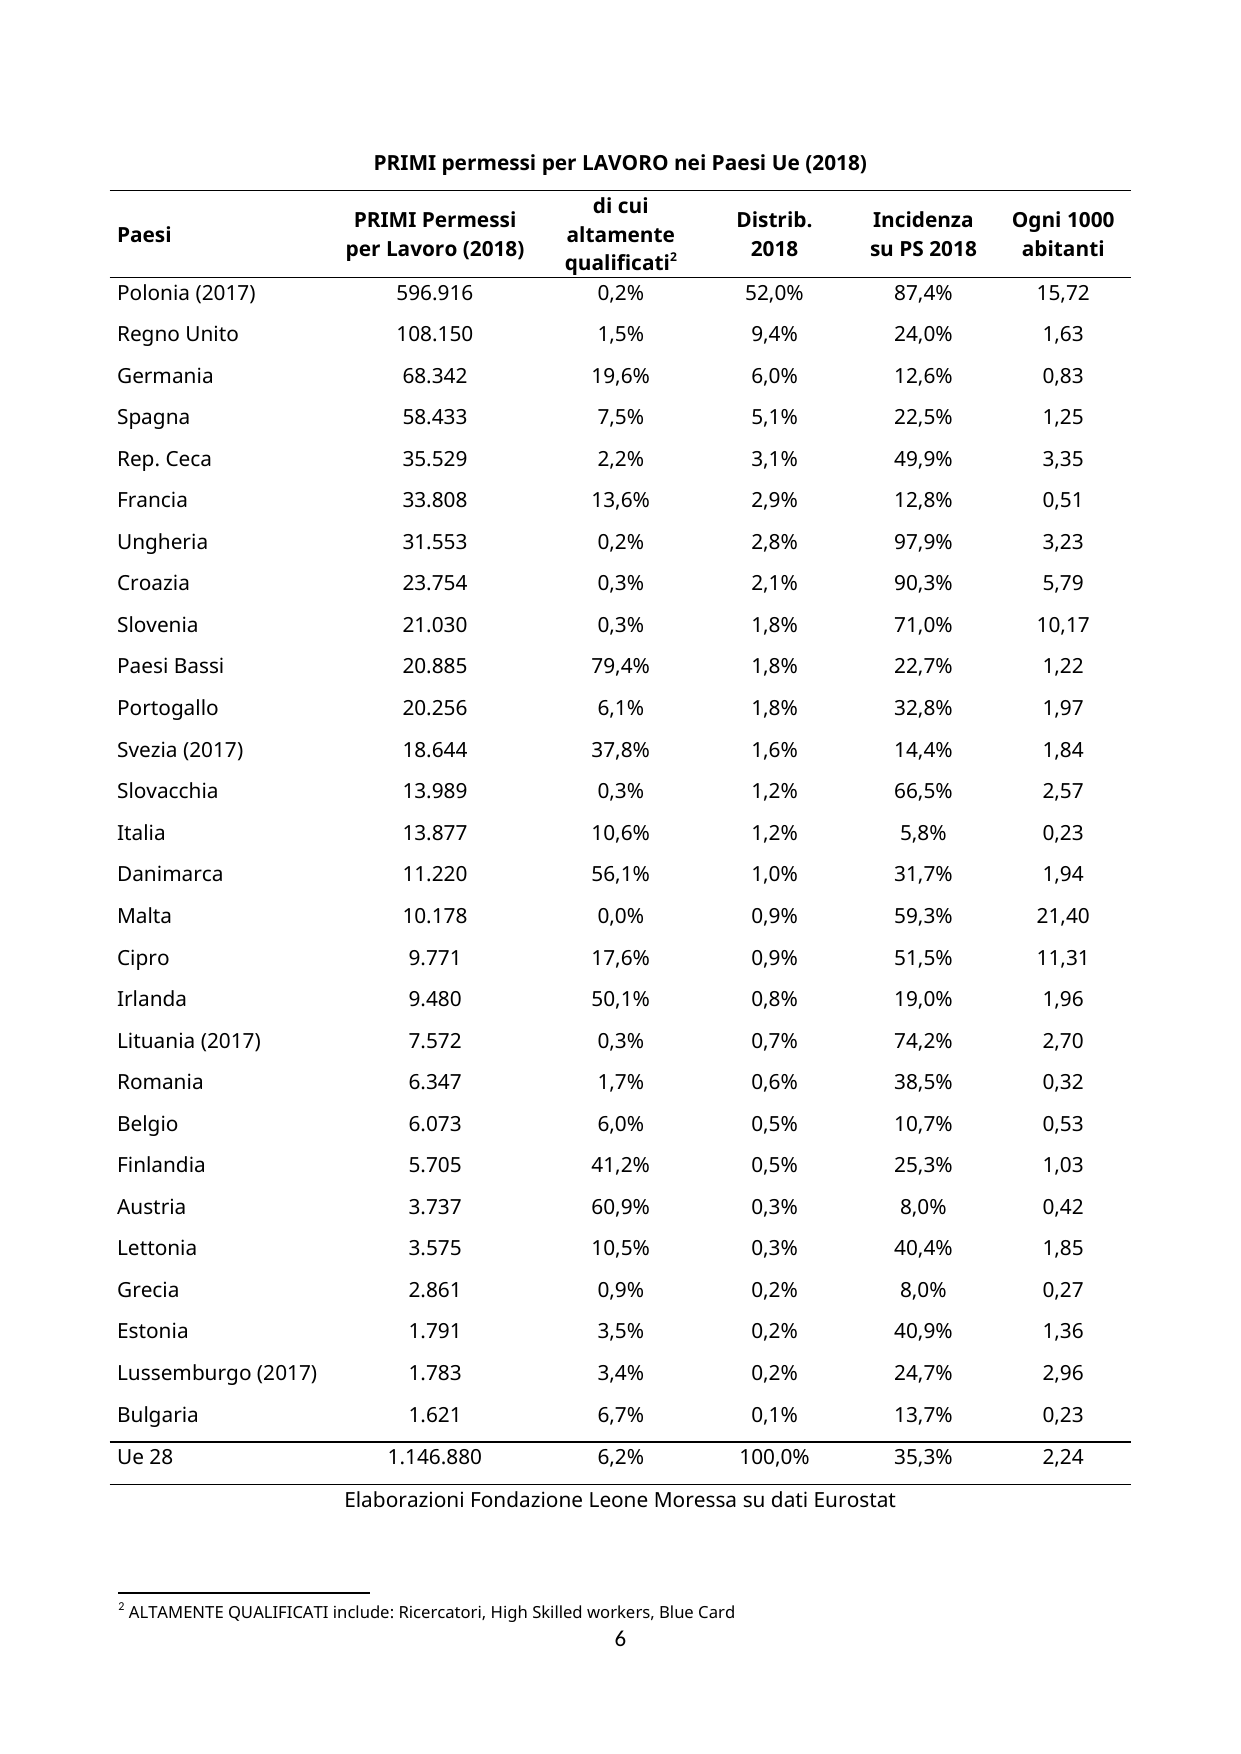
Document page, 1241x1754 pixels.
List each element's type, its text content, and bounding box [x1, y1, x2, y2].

table_cell 0,6% [698, 1067, 851, 1109]
table_cell 5,8% [851, 818, 995, 859]
table_cell Finlandia [110, 1150, 326, 1192]
table_cell 8,0% [851, 1275, 995, 1317]
table_cell 0,9% [544, 1275, 697, 1317]
table_cell 0,3% [544, 1026, 697, 1067]
table_cell 1,63 [995, 319, 1131, 361]
table_cell 49,9% [851, 444, 995, 485]
table_cell 0,9% [698, 943, 851, 984]
table_cell 2,9% [698, 485, 851, 527]
table_cell 6,0% [544, 1109, 697, 1150]
table_cell 1,22 [995, 652, 1131, 693]
table_cell 97,9% [851, 527, 995, 568]
table_cell 13,7% [851, 1400, 995, 1441]
table_cell 3.575 [326, 1234, 544, 1275]
table_cell 0,0% [544, 901, 697, 943]
table_cell 1,97 [995, 693, 1131, 735]
table_cell 19,0% [851, 984, 995, 1026]
table_cell Svezia (2017) [110, 735, 326, 776]
table_cell 2,2% [544, 444, 697, 485]
table_cell 0,9% [698, 901, 851, 943]
table_cell 21.030 [326, 610, 544, 652]
table_cell 0,3% [698, 1234, 851, 1275]
table_cell 6.073 [326, 1109, 544, 1150]
table_cell 1,84 [995, 735, 1131, 776]
table_cell 1,2% [698, 818, 851, 859]
table_cell Germania [110, 361, 326, 402]
table_cell 3,35 [995, 444, 1131, 485]
table_cell Danimarca [110, 860, 326, 901]
table_cell 56,1% [544, 860, 697, 901]
table_cell 0,3% [698, 1192, 851, 1233]
table_cell 90,3% [851, 569, 995, 610]
table_cell 10,17 [995, 610, 1131, 652]
table_cell 25,3% [851, 1150, 995, 1192]
table_header di cui altamente qualificati [544, 191, 697, 277]
table_cell Belgio [110, 1109, 326, 1150]
table_cell 0,3% [544, 569, 697, 610]
table_cell Cipro [110, 943, 326, 984]
table_cell 9.771 [326, 943, 544, 984]
table_cell 0,7% [698, 1026, 851, 1067]
table_cell 0,32 [995, 1067, 1131, 1109]
table_cell 71,0% [851, 610, 995, 652]
table_cell 38,5% [851, 1067, 995, 1109]
table_cell Paesi Bassi [110, 652, 326, 693]
table_cell Malta [110, 901, 326, 943]
table_cell 37,8% [544, 735, 697, 776]
table_cell 6,1% [544, 693, 697, 735]
table_cell 52,0% [698, 278, 851, 319]
table_cell 5,1% [698, 402, 851, 444]
table_cell 1.791 [326, 1317, 544, 1358]
table_cell 58.433 [326, 402, 544, 444]
table_cell 0,23 [995, 1400, 1131, 1441]
table_cell 3,23 [995, 527, 1131, 568]
table_cell Irlanda [110, 984, 326, 1026]
table_cell 51,5% [851, 943, 995, 984]
table_cell 2,24 [995, 1443, 1131, 1484]
table_cell 7,5% [544, 402, 697, 444]
text Elaborazioni Fondazione Leone Moressa su dati Eurostat [118, 1485, 1122, 1513]
table_cell 19,6% [544, 361, 697, 402]
table_cell Austria [110, 1192, 326, 1233]
table_cell 0,1% [698, 1400, 851, 1441]
table_cell 40,4% [851, 1234, 995, 1275]
table_cell 41,2% [544, 1150, 697, 1192]
table_cell 66,5% [851, 776, 995, 818]
table_cell 0,27 [995, 1275, 1131, 1317]
table_cell 3,1% [698, 444, 851, 485]
table_cell 13.989 [326, 776, 544, 818]
table_cell 6.347 [326, 1067, 544, 1109]
table_cell 10,7% [851, 1109, 995, 1150]
table_cell 0,8% [698, 984, 851, 1026]
table_cell 0,3% [544, 610, 697, 652]
table_cell 1,03 [995, 1150, 1131, 1192]
table_cell Grecia [110, 1275, 326, 1317]
table_cell 13.877 [326, 818, 544, 859]
table_cell 12,6% [851, 361, 995, 402]
table_cell 1,8% [698, 610, 851, 652]
table_header Paesi [110, 191, 326, 277]
table_cell 1.146.880 [326, 1443, 544, 1484]
table_header Incidenza su PS 2018 [851, 191, 995, 277]
table_cell Slovenia [110, 610, 326, 652]
table_cell 7.572 [326, 1026, 544, 1067]
table_cell 35,3% [851, 1443, 995, 1484]
table_cell 1,2% [698, 776, 851, 818]
table_cell 108.150 [326, 319, 544, 361]
table_cell 15,72 [995, 278, 1131, 319]
table_cell 0,2% [544, 527, 697, 568]
table_cell 596.916 [326, 278, 544, 319]
table_cell 3,5% [544, 1317, 697, 1358]
table_cell 6,2% [544, 1443, 697, 1484]
table_cell 20.885 [326, 652, 544, 693]
table_cell 1,36 [995, 1317, 1131, 1358]
table_cell 0,2% [698, 1317, 851, 1358]
table_cell 1,6% [698, 735, 851, 776]
table_cell Spagna [110, 402, 326, 444]
table_cell 14,4% [851, 735, 995, 776]
table_cell 33.808 [326, 485, 544, 527]
table_cell Portogallo [110, 693, 326, 735]
table_cell 24,0% [851, 319, 995, 361]
text PRIMI permessi per LAVORO nei Paesi Ue (2018) [118, 148, 1122, 176]
table_cell Romania [110, 1067, 326, 1109]
table_cell 10,6% [544, 818, 697, 859]
table_cell 0,83 [995, 361, 1131, 402]
table_cell 9,4% [698, 319, 851, 361]
table_cell 3.737 [326, 1192, 544, 1233]
table_cell 12,8% [851, 485, 995, 527]
table_cell 0,3% [544, 776, 697, 818]
table_cell 32,8% [851, 693, 995, 735]
table_cell 0,2% [698, 1358, 851, 1400]
table_cell 23.754 [326, 569, 544, 610]
table_cell 1,7% [544, 1067, 697, 1109]
table_cell 1,8% [698, 693, 851, 735]
table_cell Slovacchia [110, 776, 326, 818]
table_cell 11,31 [995, 943, 1131, 984]
table_cell 17,6% [544, 943, 697, 984]
table_cell Polonia (2017) [110, 278, 326, 319]
table_cell 87,4% [851, 278, 995, 319]
table_cell 5.705 [326, 1150, 544, 1192]
table_cell 0,53 [995, 1109, 1131, 1150]
table_cell 35.529 [326, 444, 544, 485]
table_cell 59,3% [851, 901, 995, 943]
table_header PRIMI Permessi per Lavoro (2018) [326, 191, 544, 277]
table_cell Italia [110, 818, 326, 859]
table_header Distrib. 2018 [698, 191, 851, 277]
table_cell 40,9% [851, 1317, 995, 1358]
table_cell 13,6% [544, 485, 697, 527]
table_cell 10,5% [544, 1234, 697, 1275]
table_cell 10.178 [326, 901, 544, 943]
table_cell 50,1% [544, 984, 697, 1026]
table_cell 20.256 [326, 693, 544, 735]
table_cell Lettonia [110, 1234, 326, 1275]
table_cell 74,2% [851, 1026, 995, 1067]
table_cell 0,5% [698, 1109, 851, 1150]
table_cell 6,0% [698, 361, 851, 402]
table_cell Francia [110, 485, 326, 527]
table_cell 60,9% [544, 1192, 697, 1233]
table_cell 2,8% [698, 527, 851, 568]
table_cell 1,0% [698, 860, 851, 901]
table_cell 100,0% [698, 1443, 851, 1484]
table_cell 9.480 [326, 984, 544, 1026]
table_cell Estonia [110, 1317, 326, 1358]
table_header Ogni 1000 abitanti [995, 191, 1131, 277]
table_cell 1,94 [995, 860, 1131, 901]
table_cell 0,51 [995, 485, 1131, 527]
table_cell 1,5% [544, 319, 697, 361]
table_cell Bulgaria [110, 1400, 326, 1441]
table_cell 0,2% [698, 1275, 851, 1317]
table_cell Regno Unito [110, 319, 326, 361]
table_cell 1.621 [326, 1400, 544, 1441]
table_cell Lituania (2017) [110, 1026, 326, 1067]
table_cell 1,85 [995, 1234, 1131, 1275]
table_cell Ue 28 [110, 1443, 326, 1484]
table_cell 68.342 [326, 361, 544, 402]
table_cell 24,7% [851, 1358, 995, 1400]
table_cell 18.644 [326, 735, 544, 776]
table_cell Croazia [110, 569, 326, 610]
table_cell 79,4% [544, 652, 697, 693]
table_cell 5,79 [995, 569, 1131, 610]
table_cell 31.553 [326, 527, 544, 568]
table_cell 22,7% [851, 652, 995, 693]
table_cell 1.783 [326, 1358, 544, 1400]
table_cell 8,0% [851, 1192, 995, 1233]
table_cell 0,42 [995, 1192, 1131, 1233]
table_cell Lussemburgo (2017) [110, 1358, 326, 1400]
table_cell 21,40 [995, 901, 1131, 943]
table_cell 1,96 [995, 984, 1131, 1026]
table_cell 31,7% [851, 860, 995, 901]
table_cell 1,25 [995, 402, 1131, 444]
table_cell 6,7% [544, 1400, 697, 1441]
table_cell 1,8% [698, 652, 851, 693]
table_cell 11.220 [326, 860, 544, 901]
table_cell Ungheria [110, 527, 326, 568]
table_cell 2,57 [995, 776, 1131, 818]
table_cell 2,96 [995, 1358, 1131, 1400]
table_cell 0,23 [995, 818, 1131, 859]
table_cell 3,4% [544, 1358, 697, 1400]
table_cell 0,5% [698, 1150, 851, 1192]
table_cell 2.861 [326, 1275, 544, 1317]
table_cell 2,70 [995, 1026, 1131, 1067]
table_cell Rep. Ceca [110, 444, 326, 485]
table_cell 2,1% [698, 569, 851, 610]
table_cell 0,2% [544, 278, 697, 319]
table_cell 22,5% [851, 402, 995, 444]
